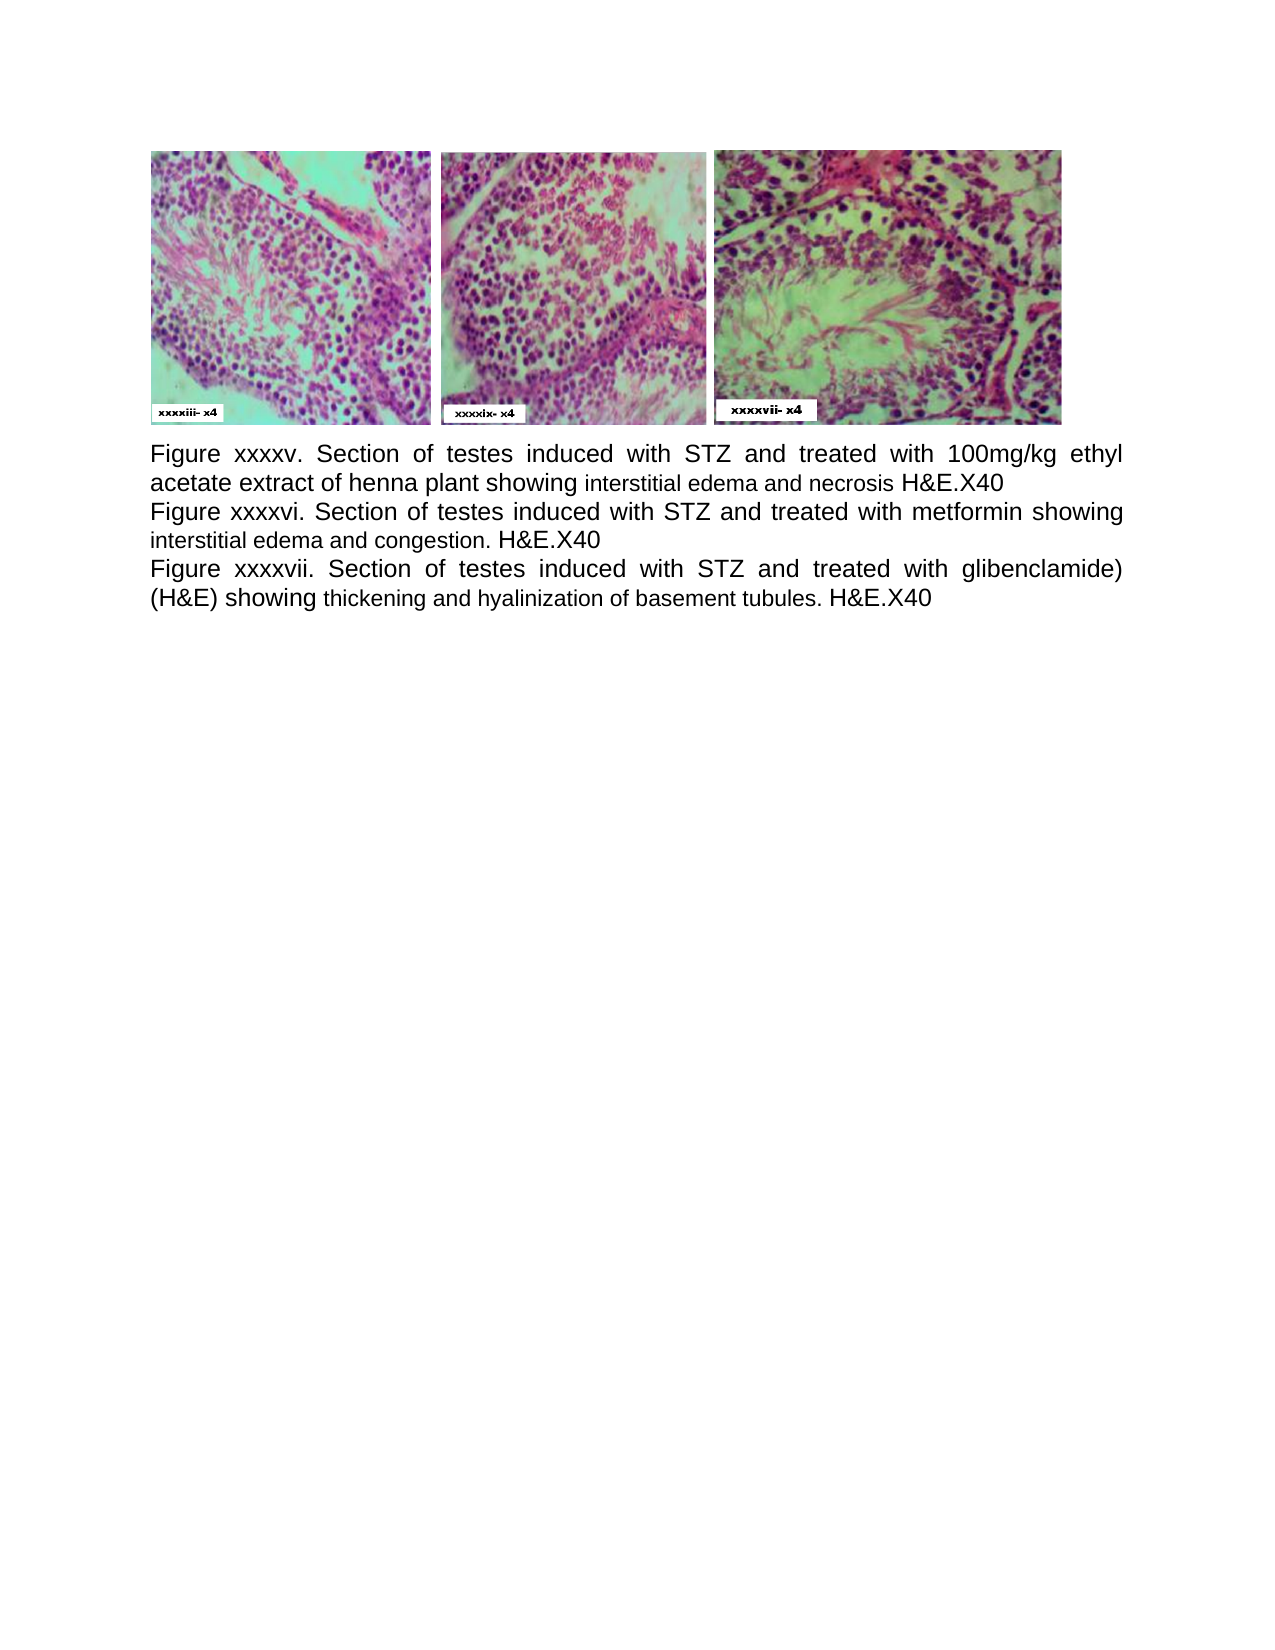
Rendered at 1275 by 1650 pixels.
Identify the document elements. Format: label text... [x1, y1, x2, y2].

text Figure xxxxvii. Section of testes induced with STZ and treated with glibenclamide) (H&E) showing thickening and hyalinization of basement tubules. H&E.X40 [150, 554, 1125, 612]
text Figure xxxxv. Section of testes induced with STZ and treated with 100mg/kg ethyl acetate extract of henna plant showing interstitial edema and necrosis H&E.X40 [150, 439, 1125, 497]
picture [713, 150, 1062, 425]
text Figure xxxxvi. Section of testes induced with STZ and treated with metformin showing interstitial edema and congestion. H&E.X40 [150, 497, 1125, 554]
picture [150, 150, 707, 425]
